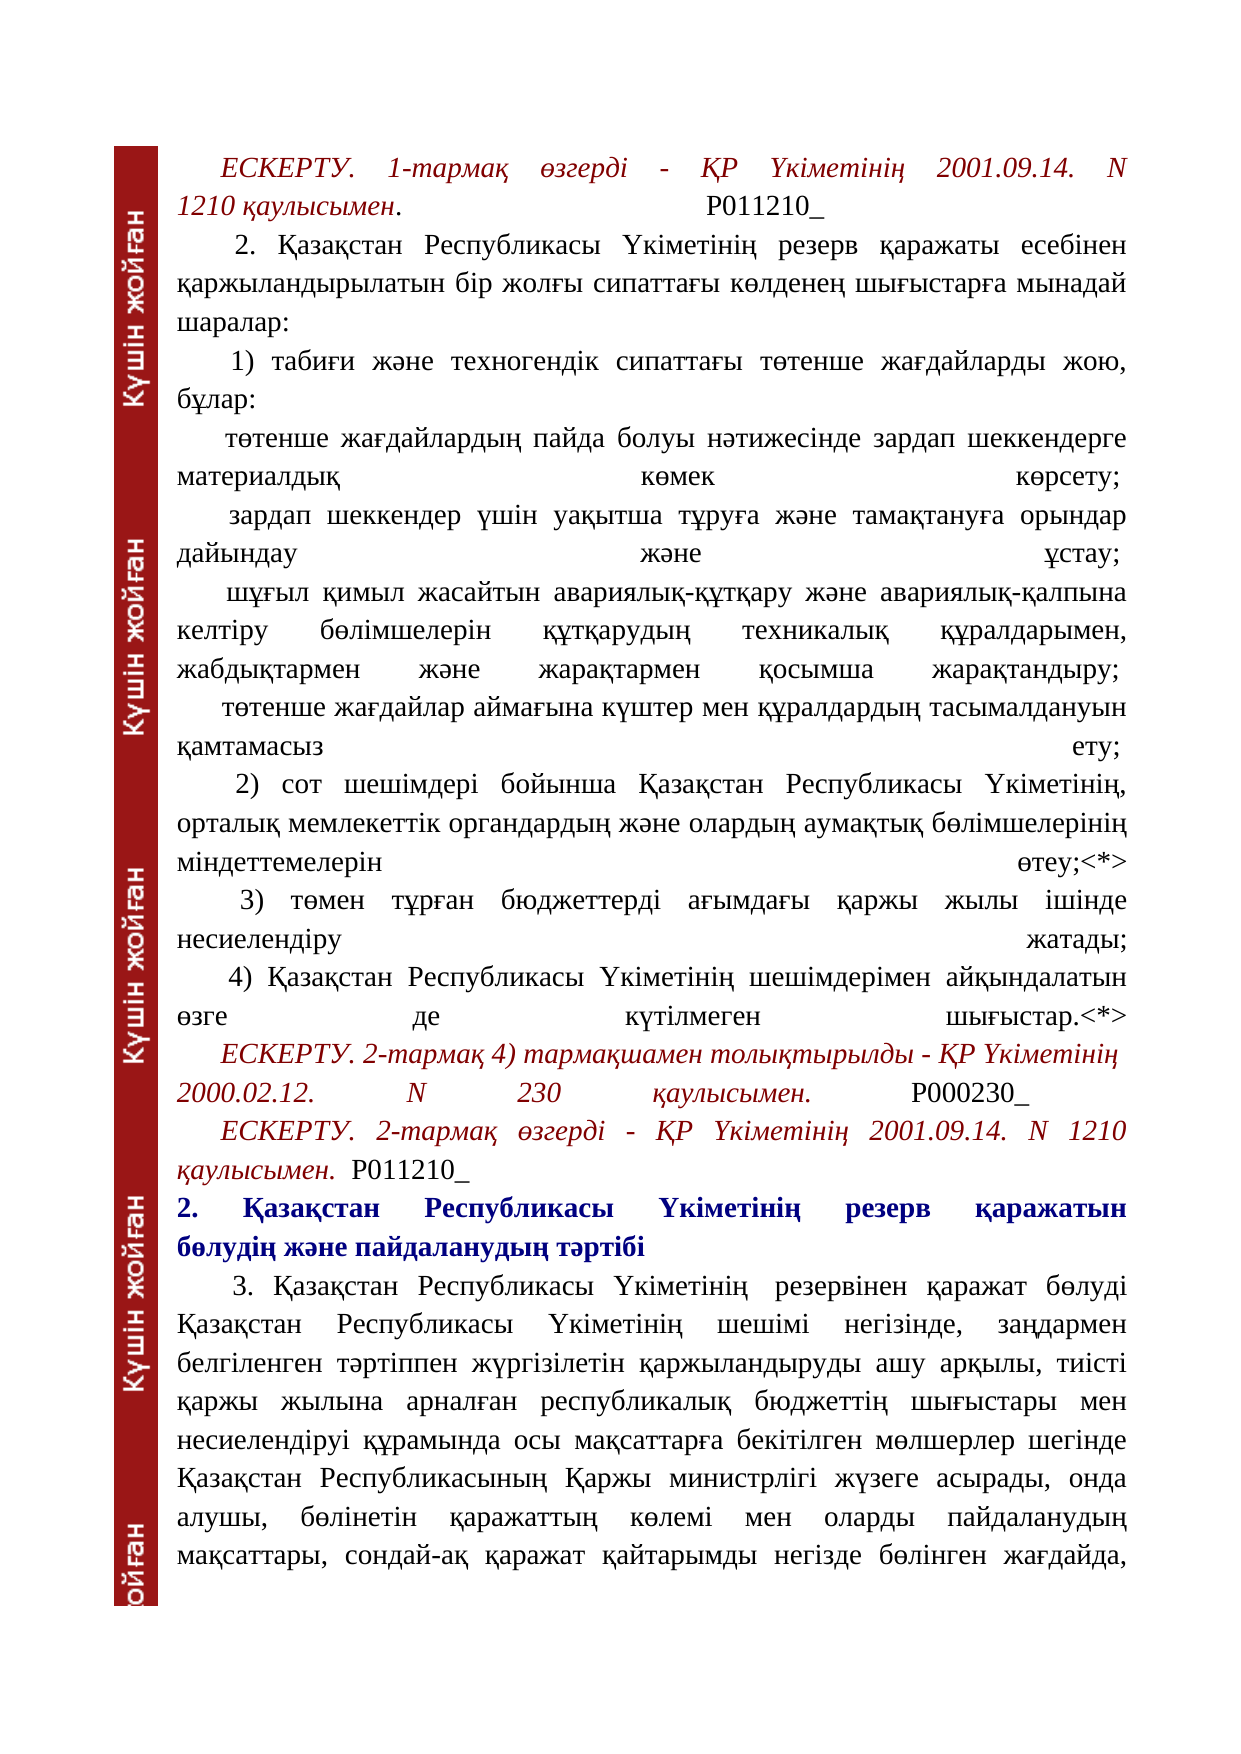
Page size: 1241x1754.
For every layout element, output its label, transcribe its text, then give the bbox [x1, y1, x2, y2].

picture [114, 1571, 158, 1606]
text 2. Қазақстан Республикасы Үкіметінің резерв қаражатын бөлудің және пайдаланудың тәртібі [112, 1191, 1128, 1263]
picture [114, 1263, 158, 1268]
picture [114, 1186, 158, 1191]
picture [114, 146, 158, 150]
